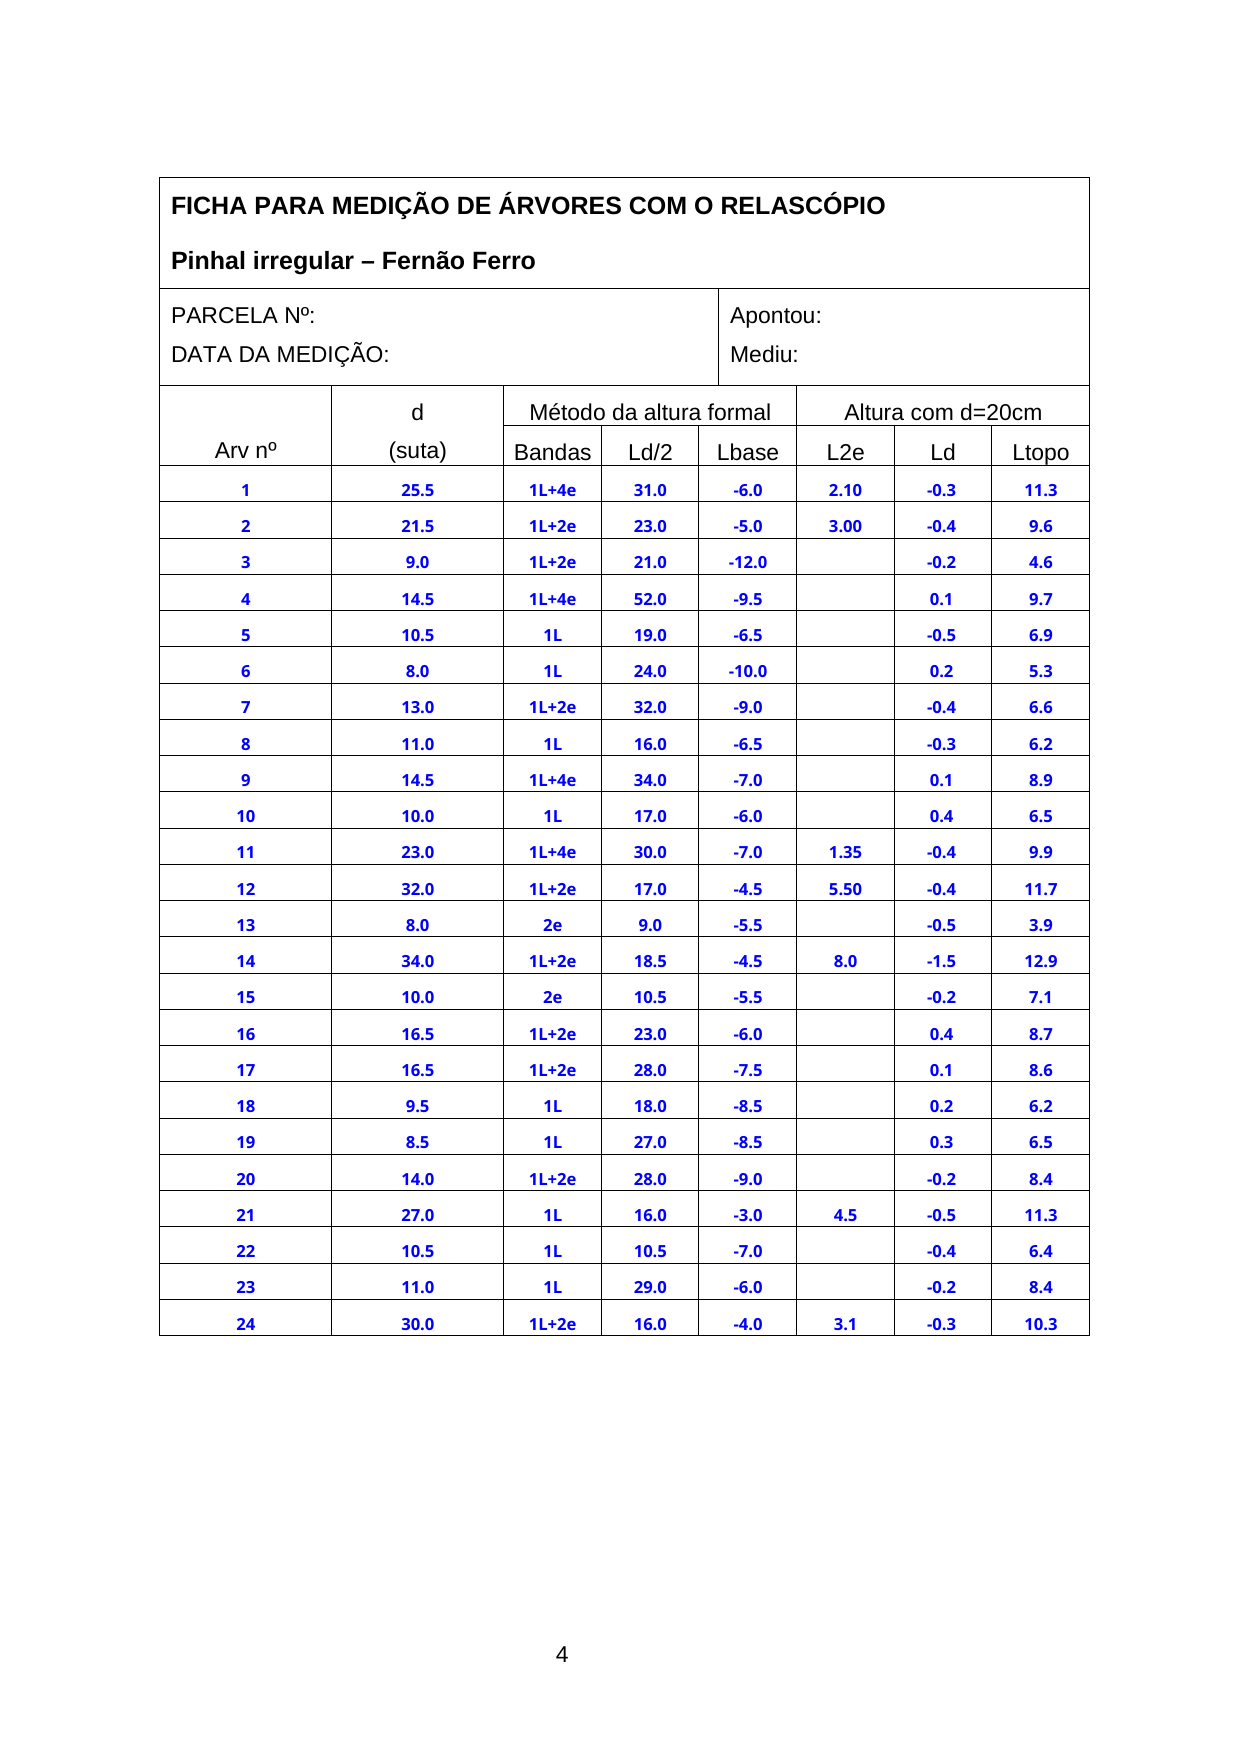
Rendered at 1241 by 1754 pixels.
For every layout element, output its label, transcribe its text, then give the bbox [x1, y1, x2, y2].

table_cell -4.5 [699, 865, 796, 900]
table_cell 2.10 [797, 466, 894, 501]
table_cell 32.0 [602, 684, 698, 719]
table_cell -4.0 [699, 1300, 796, 1335]
table_cell 9.0 [332, 539, 503, 574]
table_cell 8.0 [332, 901, 503, 936]
table_cell -8.5 [699, 1082, 796, 1117]
table_cell 18 [160, 1082, 331, 1117]
table_cell Ltopo [992, 426, 1089, 465]
table_cell 11.3 [992, 466, 1089, 501]
table_cell 34.0 [602, 756, 698, 791]
table_cell 16.0 [602, 720, 698, 755]
table_cell 1L+4e [504, 829, 601, 864]
table_cell -0.2 [895, 1155, 991, 1190]
table_cell 6.4 [992, 1227, 1089, 1262]
table_cell 10.0 [332, 792, 503, 827]
table_cell -5.0 [699, 502, 796, 537]
table_cell 3.9 [992, 901, 1089, 936]
table_cell 1L [504, 1264, 601, 1299]
table_cell 14.5 [332, 575, 503, 610]
table_cell 1L+2e [504, 1300, 601, 1335]
table_cell -6.0 [699, 792, 796, 827]
table_cell 6.5 [992, 792, 1089, 827]
table_cell 12 [160, 865, 331, 900]
table_cell 6.6 [992, 684, 1089, 719]
table_cell 23.0 [602, 502, 698, 537]
table_cell 8.4 [992, 1264, 1089, 1299]
table_cell [797, 575, 894, 610]
table_cell 4.5 [797, 1191, 894, 1226]
table_cell 9 [160, 756, 331, 791]
table_cell 11.3 [992, 1191, 1089, 1226]
table_cell -0.4 [895, 684, 991, 719]
table_cell 1L+2e [504, 1010, 601, 1045]
table_cell 10.5 [602, 974, 698, 1009]
table_cell 0.4 [895, 792, 991, 827]
table_cell [797, 1082, 894, 1117]
table_cell 1L [504, 720, 601, 755]
table_cell 16.5 [332, 1010, 503, 1045]
table_cell 1L [504, 1227, 601, 1262]
table_cell 1L [504, 1082, 601, 1117]
table_cell -3.0 [699, 1191, 796, 1226]
table_cell 14.5 [332, 756, 503, 791]
table_cell -0.5 [895, 611, 991, 646]
table_cell -0.3 [895, 1300, 991, 1335]
table_cell 0.3 [895, 1119, 991, 1154]
table_cell -5.5 [699, 974, 796, 1009]
table_cell 2 [160, 502, 331, 537]
table_cell 13 [160, 901, 331, 936]
table_cell 1L [504, 1119, 601, 1154]
table_cell 1L+2e [504, 865, 601, 900]
table_cell 7 [160, 684, 331, 719]
table_cell -9.0 [699, 684, 796, 719]
table_cell 6.5 [992, 1119, 1089, 1154]
table_cell 1L [504, 611, 601, 646]
table_cell -12.0 [699, 539, 796, 574]
table_cell 1L+2e [504, 684, 601, 719]
table_cell [797, 1046, 894, 1081]
table_cell 29.0 [602, 1264, 698, 1299]
table_cell 1L [504, 1191, 601, 1226]
table_cell 1L+2e [504, 937, 601, 972]
table_cell 9.0 [602, 901, 698, 936]
table_cell 0.2 [895, 647, 991, 682]
table_cell 17.0 [602, 865, 698, 900]
table_cell -9.0 [699, 1155, 796, 1190]
table_cell -8.5 [699, 1119, 796, 1154]
table_cell 1L+4e [504, 575, 601, 610]
table_cell 1L+2e [504, 502, 601, 537]
table_cell 1L [504, 647, 601, 682]
table_cell 3 [160, 539, 331, 574]
table_cell [797, 684, 894, 719]
table_cell d (suta) [332, 386, 503, 465]
table_cell 3.1 [797, 1300, 894, 1335]
table_cell Ld/2 [602, 426, 698, 465]
table_cell 15 [160, 974, 331, 1009]
table_cell 16.5 [332, 1046, 503, 1081]
table_cell 1L+2e [504, 1155, 601, 1190]
table_cell [797, 539, 894, 574]
table_cell 25.5 [332, 466, 503, 501]
table_cell 0.1 [895, 575, 991, 610]
table_cell 19 [160, 1119, 331, 1154]
table_cell 30.0 [332, 1300, 503, 1335]
table_cell 30.0 [602, 829, 698, 864]
table_cell [797, 974, 894, 1009]
table_cell Altura com d=20cm [797, 386, 1089, 425]
table_cell 7.1 [992, 974, 1089, 1009]
table_cell -7.0 [699, 1227, 796, 1262]
table_cell [797, 611, 894, 646]
table_cell [797, 1155, 894, 1190]
table_cell 10.5 [602, 1227, 698, 1262]
table_cell 21 [160, 1191, 331, 1226]
table_cell [797, 647, 894, 682]
table_cell -4.5 [699, 937, 796, 972]
table_cell 23 [160, 1264, 331, 1299]
table_cell 8 [160, 720, 331, 755]
table_cell 1L+4e [504, 756, 601, 791]
table_cell 3.00 [797, 502, 894, 537]
table_cell 27.0 [332, 1191, 503, 1226]
table_cell 32.0 [332, 865, 503, 900]
table_cell 0.1 [895, 756, 991, 791]
table_cell 21.5 [332, 502, 503, 537]
table_cell -7.0 [699, 756, 796, 791]
table_cell 18.5 [602, 937, 698, 972]
table_cell 14 [160, 937, 331, 972]
table_cell -5.5 [699, 901, 796, 936]
table_cell -0.4 [895, 829, 991, 864]
table_cell 10.5 [332, 1227, 503, 1262]
table_cell 1L+2e [504, 1046, 601, 1081]
table_cell -0.4 [895, 1227, 991, 1262]
table_cell 8.9 [992, 756, 1089, 791]
table_cell 5.3 [992, 647, 1089, 682]
table_cell 8.6 [992, 1046, 1089, 1081]
table_cell 23.0 [332, 829, 503, 864]
table_cell Arv nº [160, 386, 331, 465]
table_cell 21.0 [602, 539, 698, 574]
table_cell 14.0 [332, 1155, 503, 1190]
table_cell 9.9 [992, 829, 1089, 864]
table_cell 8.0 [332, 647, 503, 682]
table_cell Método da altura formal [504, 386, 796, 425]
table_cell 22 [160, 1227, 331, 1262]
table_cell [797, 1227, 894, 1262]
table_cell Ld [895, 426, 991, 465]
table_cell 1 [160, 466, 331, 501]
table_cell -0.3 [895, 466, 991, 501]
table_cell 31.0 [602, 466, 698, 501]
table_cell 10 [160, 792, 331, 827]
table_cell -1.5 [895, 937, 991, 972]
table_cell 17 [160, 1046, 331, 1081]
table_cell 9.7 [992, 575, 1089, 610]
table_cell 34.0 [332, 937, 503, 972]
table_cell 6.2 [992, 720, 1089, 755]
table_cell [797, 1010, 894, 1045]
table_cell 0.1 [895, 1046, 991, 1081]
table_cell 11.7 [992, 865, 1089, 900]
table_cell [797, 1264, 894, 1299]
table_cell -6.0 [699, 466, 796, 501]
table_cell Lbase [699, 426, 796, 465]
table_cell -0.2 [895, 539, 991, 574]
table_cell -0.2 [895, 974, 991, 1009]
table_cell 4 [160, 575, 331, 610]
table_cell 17.0 [602, 792, 698, 827]
table_cell 23.0 [602, 1010, 698, 1045]
table_cell 28.0 [602, 1046, 698, 1081]
table_cell [797, 1119, 894, 1154]
table_cell L2e [797, 426, 894, 465]
table_cell 6.9 [992, 611, 1089, 646]
table_cell 0.2 [895, 1082, 991, 1117]
table_cell -0.3 [895, 720, 991, 755]
table_cell -6.5 [699, 720, 796, 755]
table_cell 28.0 [602, 1155, 698, 1190]
table_cell 16 [160, 1010, 331, 1045]
table_cell -0.5 [895, 901, 991, 936]
table_cell -0.4 [895, 502, 991, 537]
table_cell 20 [160, 1155, 331, 1190]
table_cell 1.35 [797, 829, 894, 864]
table_cell 2e [504, 974, 601, 1009]
table_cell -10.0 [699, 647, 796, 682]
table_cell 6.2 [992, 1082, 1089, 1117]
table_cell 5.50 [797, 865, 894, 900]
table_cell 9.6 [992, 502, 1089, 537]
table_cell 12.9 [992, 937, 1089, 972]
table_cell 1L [504, 792, 601, 827]
table_cell -0.4 [895, 865, 991, 900]
table_cell 10.5 [332, 611, 503, 646]
table_cell -9.5 [699, 575, 796, 610]
table_cell [797, 756, 894, 791]
table_cell 11 [160, 829, 331, 864]
table_cell 13.0 [332, 684, 503, 719]
table_cell 4.6 [992, 539, 1089, 574]
table_cell 18.0 [602, 1082, 698, 1117]
table_cell 11.0 [332, 1264, 503, 1299]
table_cell -6.5 [699, 611, 796, 646]
table_cell [797, 792, 894, 827]
table_cell 1L+2e [504, 539, 601, 574]
table_cell Bandas [504, 426, 601, 465]
table_cell -6.0 [699, 1264, 796, 1299]
table_cell 10.0 [332, 974, 503, 1009]
table_cell -0.5 [895, 1191, 991, 1226]
table_header FICHA PARA MEDIÇÃO DE ÁRVORES COM O RELASCÓPIO Pinhal irregular – Fernão Ferro [160, 178, 1089, 288]
table_cell [797, 720, 894, 755]
table_cell 9.5 [332, 1082, 503, 1117]
table_cell 27.0 [602, 1119, 698, 1154]
table_cell 52.0 [602, 575, 698, 610]
table_cell 16.0 [602, 1300, 698, 1335]
table_cell 0.4 [895, 1010, 991, 1045]
table_cell PARCELA Nº: DATA DA MEDIÇÃO: [160, 289, 718, 385]
table_cell 8.5 [332, 1119, 503, 1154]
table_cell 2e [504, 901, 601, 936]
table_cell 1L+4e [504, 466, 601, 501]
table_cell 8.7 [992, 1010, 1089, 1045]
table_cell 6 [160, 647, 331, 682]
table_cell 24.0 [602, 647, 698, 682]
table_cell 24 [160, 1300, 331, 1335]
table_cell -0.2 [895, 1264, 991, 1299]
table_cell 11.0 [332, 720, 503, 755]
table_cell [797, 901, 894, 936]
table_cell -6.0 [699, 1010, 796, 1045]
table_cell 5 [160, 611, 331, 646]
table_cell Apontou: Mediu: [719, 289, 1089, 385]
table_cell 10.3 [992, 1300, 1089, 1335]
table_cell -7.5 [699, 1046, 796, 1081]
table_cell 8.4 [992, 1155, 1089, 1190]
table_cell 19.0 [602, 611, 698, 646]
table_cell -7.0 [699, 829, 796, 864]
table_cell 8.0 [797, 937, 894, 972]
table_cell 16.0 [602, 1191, 698, 1226]
